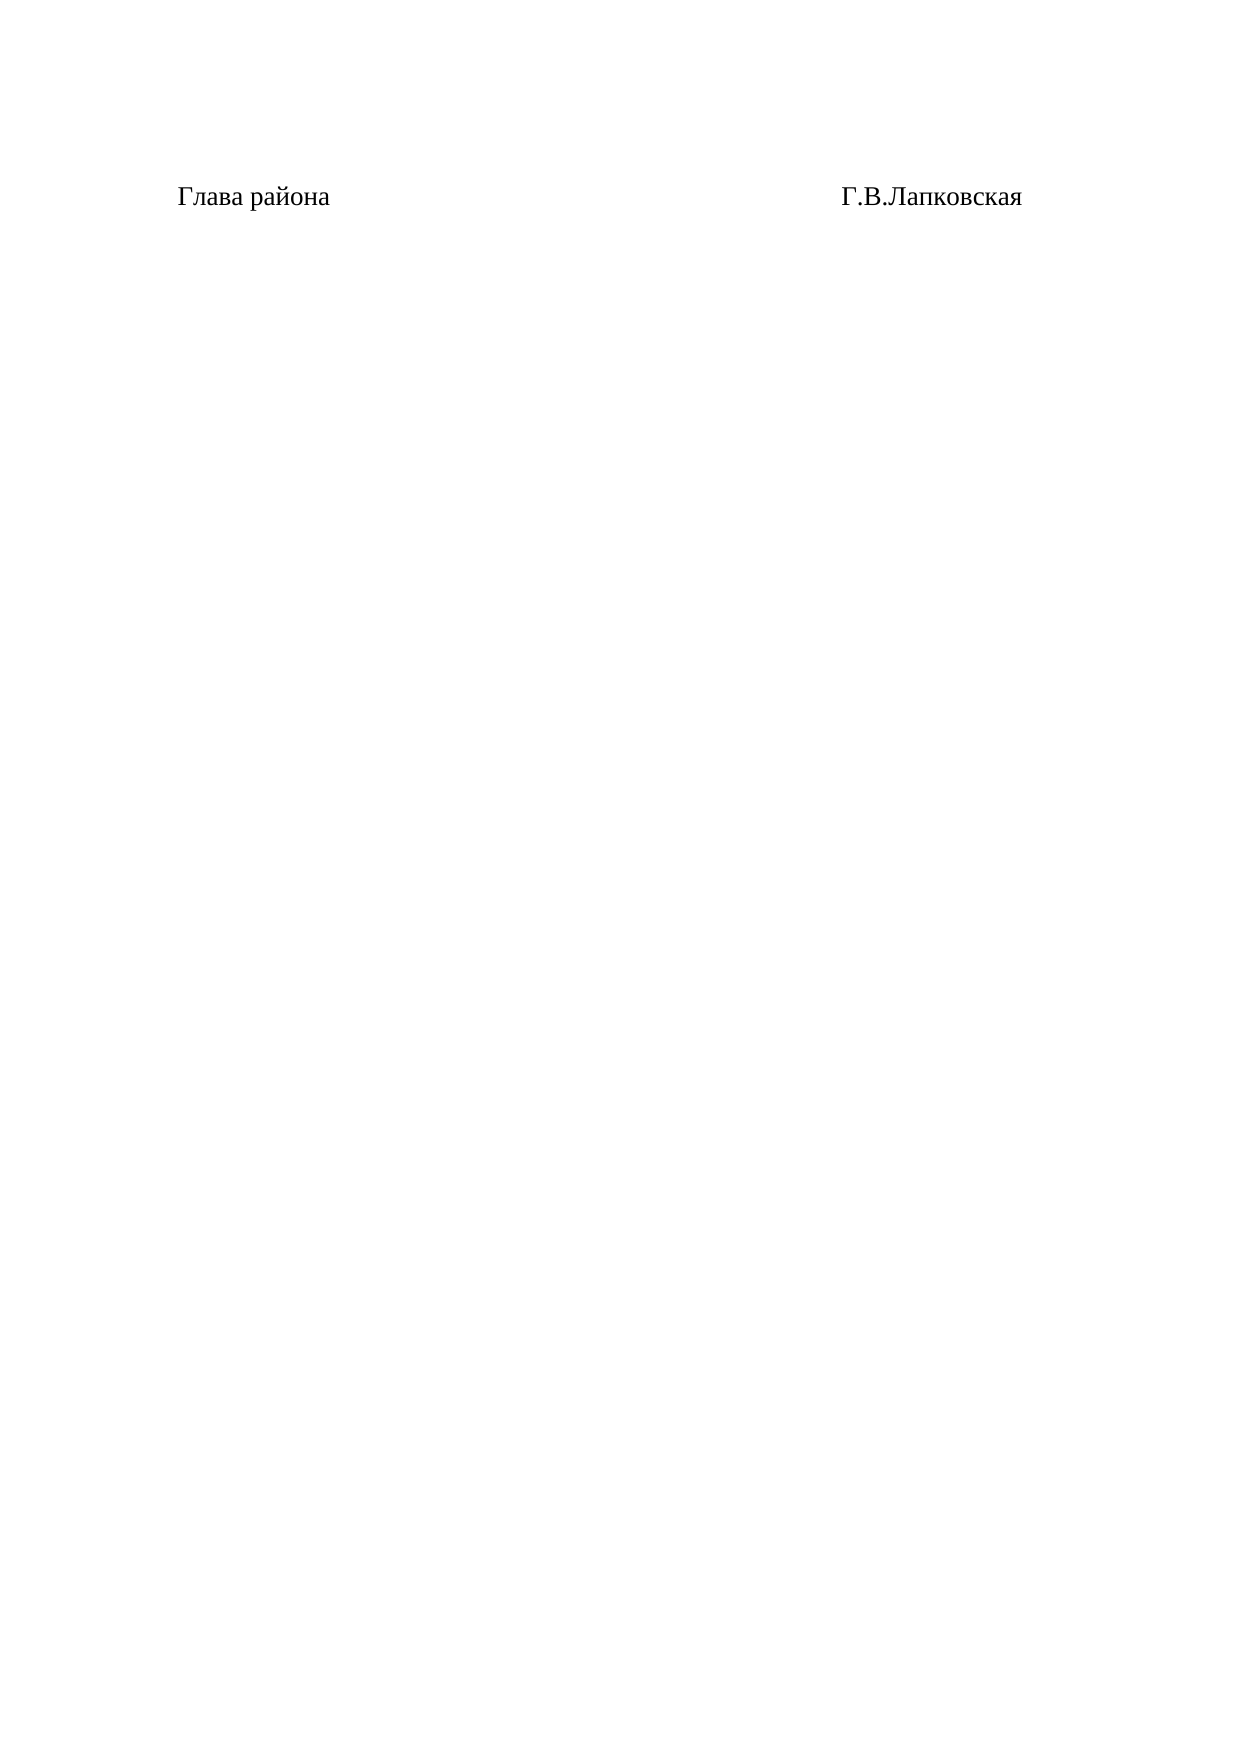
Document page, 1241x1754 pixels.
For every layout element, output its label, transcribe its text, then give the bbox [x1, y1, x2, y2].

text Глава района Г.В.Лапковская [177, 180, 1181, 212]
